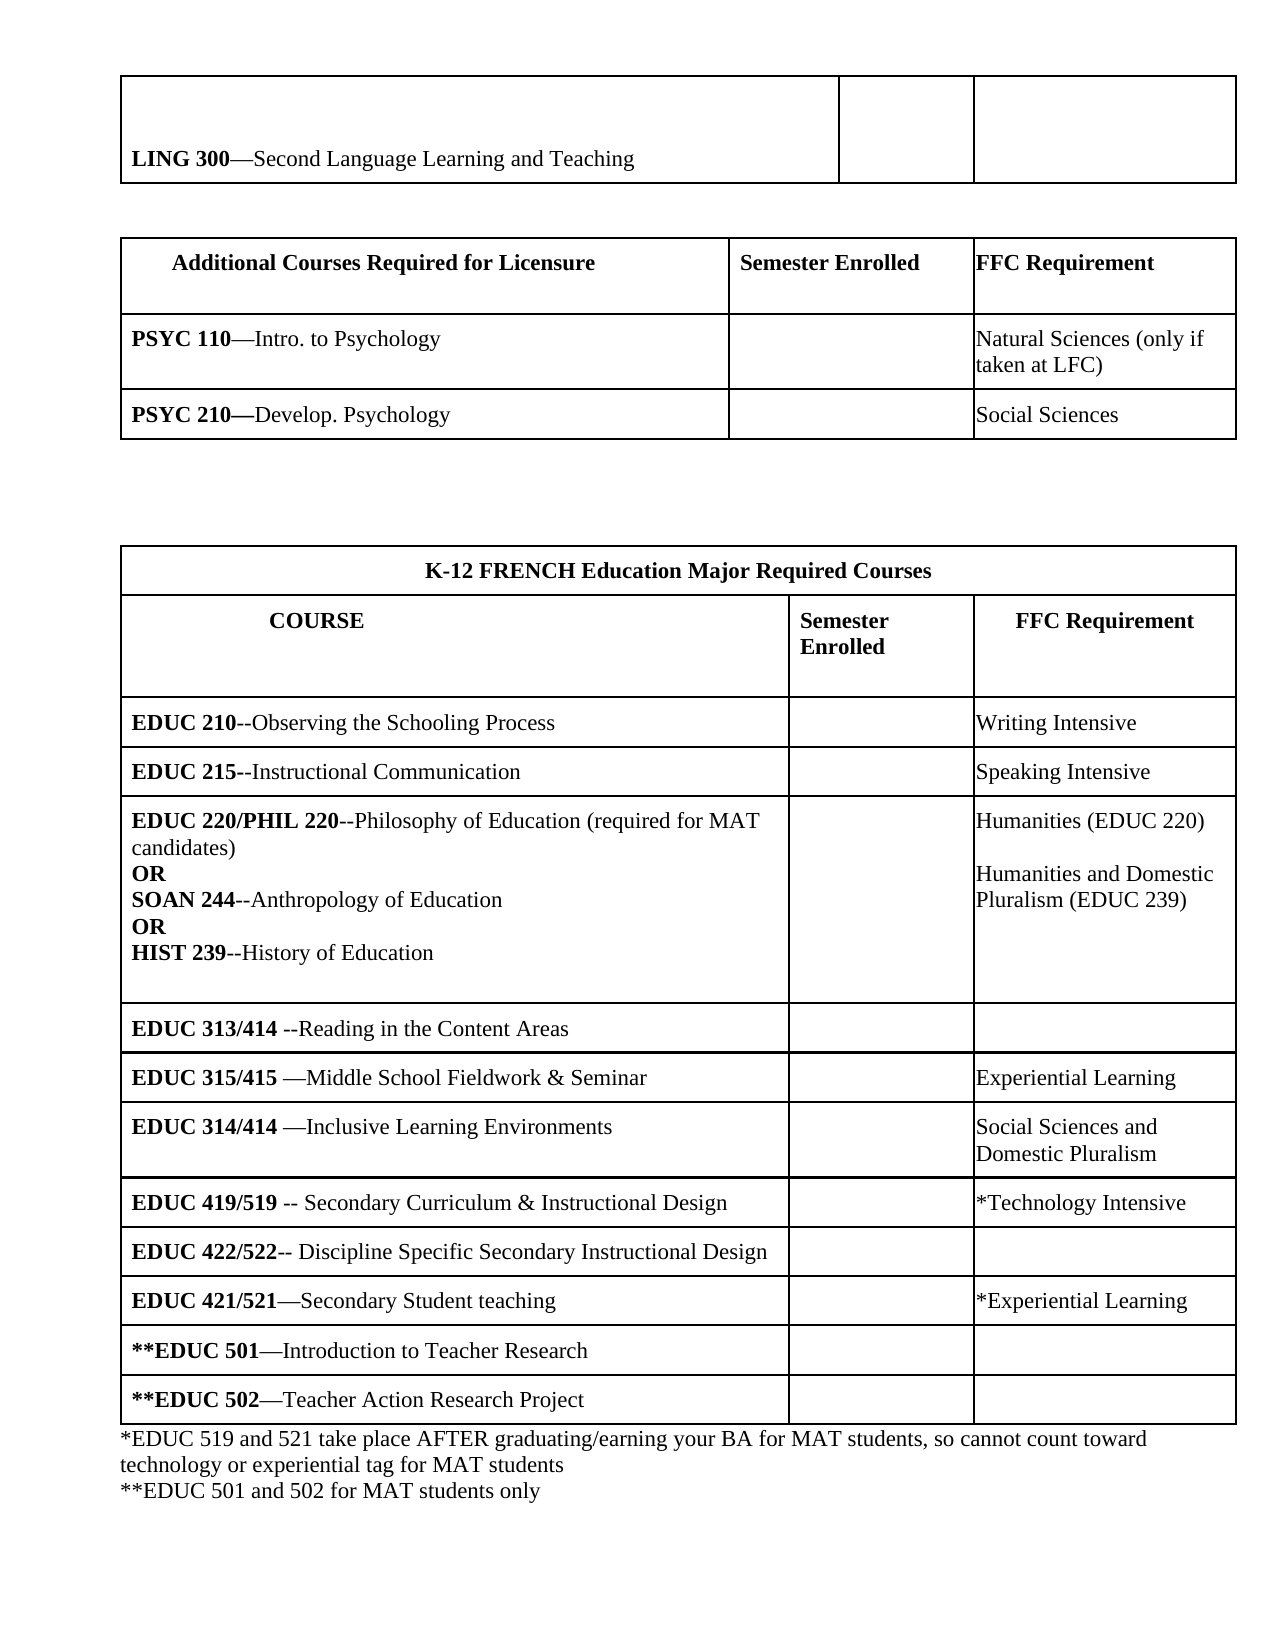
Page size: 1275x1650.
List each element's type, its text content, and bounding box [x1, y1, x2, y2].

table_cell [975, 1228, 1235, 1275]
table_cell PSYC 110—Intro. to Psychology [122, 315, 728, 388]
table_header Additional Courses Required for Licensure [122, 239, 728, 313]
text **EDUC 501 and 502 for MAT students only [120, 1477, 1155, 1504]
table_header Semester Enrolled [730, 239, 973, 313]
table_header K-12 FRENCH Education Major Required Courses [122, 547, 1235, 594]
table_cell Humanities (EDUC 220) Humanities and Domestic Pluralism (EDUC 239) [975, 797, 1235, 1002]
table_cell EDUC 220/PHIL 220--Philosophy of Education (required for MAT candidates) OR SOAN 244--Anthropology of Education OR HIST 239--History of Education [122, 797, 788, 1002]
table_cell [790, 1103, 973, 1176]
table_cell [975, 1004, 1235, 1051]
table_cell Natural Sciences (only if taken at LFC) [975, 315, 1235, 388]
table_cell FFC Requirement [975, 596, 1235, 696]
table_cell EDUC 315/415 —Middle School Fieldwork & Seminar [122, 1054, 788, 1101]
table_cell EDUC 215--Instructional Communication [122, 748, 788, 795]
text *EDUC 519 and 521 take place AFTER graduating/earning your BA for MAT students, so cannot count toward technology or experiential tag for MAT students [120, 1425, 1155, 1477]
table_cell *Technology Intensive [975, 1179, 1235, 1226]
table_cell [790, 1054, 973, 1101]
table_cell [730, 315, 973, 388]
table_cell EDUC 210--Observing the Schooling Process [122, 698, 788, 746]
table_cell EDUC 422/522-- Discipline Specific Secondary Instructional Design [122, 1228, 788, 1275]
table_header FFC Requirement [975, 239, 1235, 313]
table_cell [975, 1376, 1235, 1423]
table_cell **EDUC 501—Introduction to Teacher Research [122, 1326, 788, 1373]
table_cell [122, 77, 838, 182]
table_cell [840, 77, 973, 182]
table_cell Semester Enrolled [790, 596, 973, 696]
table_cell Social Sciences [975, 390, 1235, 437]
table_cell EDUC 421/521—Secondary Student teaching [122, 1277, 788, 1324]
table_cell EDUC 419/519 -- Secondary Curriculum & Instructional Design [122, 1179, 788, 1226]
table_cell EDUC 314/414 —Inclusive Learning Environments [122, 1103, 788, 1176]
table_cell Social Sciences and Domestic Pluralism [975, 1103, 1235, 1176]
table_cell Experiential Learning [975, 1054, 1235, 1101]
table_cell [790, 1277, 973, 1324]
table_cell [975, 1326, 1235, 1373]
table_cell [730, 390, 973, 437]
table_cell [975, 77, 1235, 182]
table_cell [790, 1326, 973, 1373]
table_cell [790, 1376, 973, 1423]
table_cell [790, 748, 973, 795]
table_cell Writing Intensive [975, 698, 1235, 746]
table_cell **EDUC 502—Teacher Action Research Project [122, 1376, 788, 1423]
table_cell EDUC 313/414 --Reading in the Content Areas [122, 1004, 788, 1051]
table_cell [790, 698, 973, 746]
table_cell COURSE [122, 596, 788, 696]
table_cell *Experiential Learning [975, 1277, 1235, 1324]
table_cell Speaking Intensive [975, 748, 1235, 795]
table_cell [790, 1228, 973, 1275]
table_cell [790, 1179, 973, 1226]
table_cell [790, 1004, 973, 1051]
table_cell [790, 797, 973, 1002]
table_cell PSYC 210—Develop. Psychology [122, 390, 728, 437]
